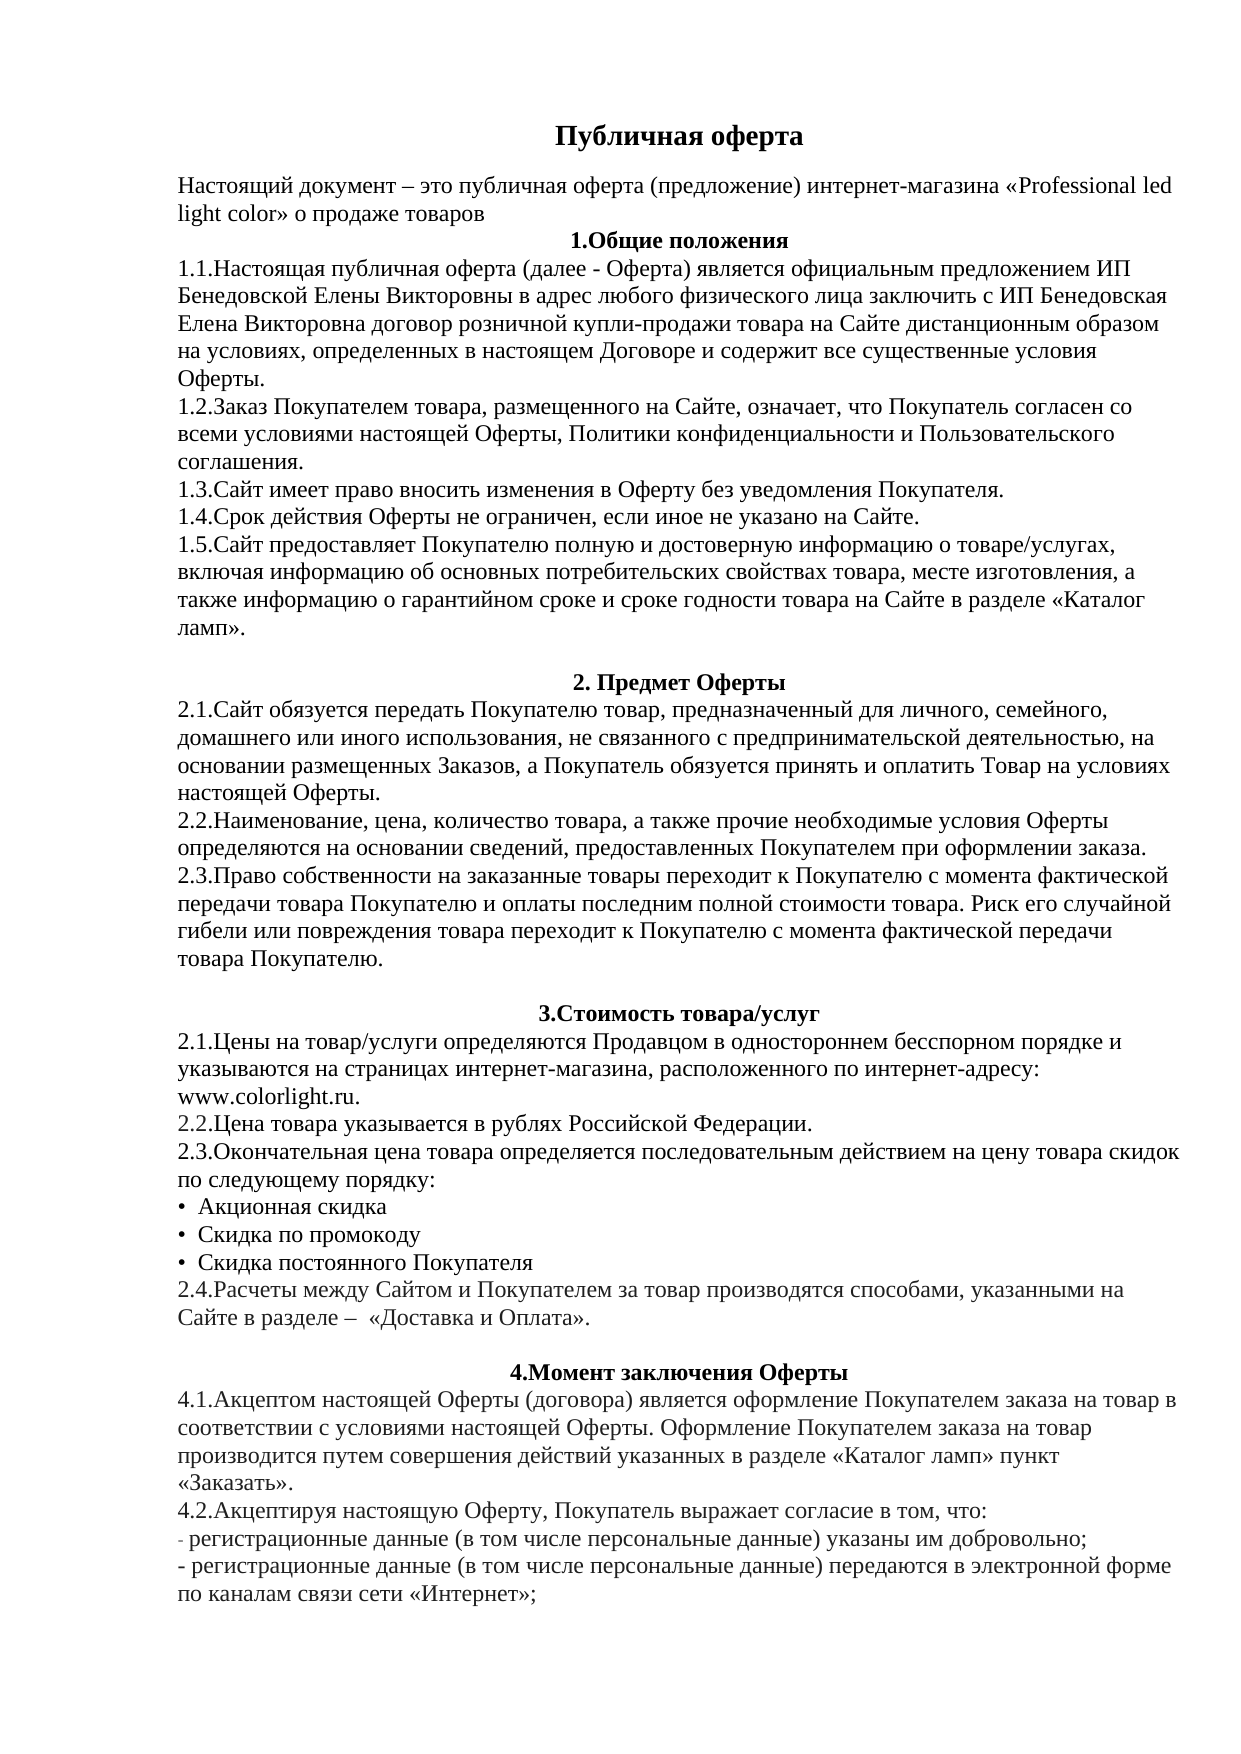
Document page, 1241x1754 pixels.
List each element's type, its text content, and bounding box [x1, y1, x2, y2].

text 1.2.Заказ Покупателем товара, размещенного на Сайте, означает, что Покупатель согласен со всеми условиями настоящей Оферты, Политики конфиденциальности и Пользовательского соглашения. [177, 392, 1181, 474]
text - регистрационные данные (в том числе персональные данные) передаются в электронной форме по каналам связи сети «Интернет»; [177, 1551, 1181, 1606]
text 1.5.Сайт предоставляет Покупателю полную и достоверную информацию о товаре/услугах, включая информацию об основных потребительских свойствах товара, месте изготовления, а также информацию о гарантийном сроке и сроке годности товара на Сайте в разделе «Каталог ламп». [177, 530, 1181, 640]
text 1.3.Сайт имеет право вносить изменения в Оферту без уведомления Покупателя. [177, 474, 1181, 502]
text 1.Общие положения [177, 226, 1181, 254]
text 4.2.Акцептируя настоящую Оферту, Покупатель выражает согласие в том, что: [177, 1496, 1181, 1523]
text 2. Предмет Оферты [177, 668, 1181, 695]
text 2.3.Право собственности на заказанные товары переходит к Покупателю с момента фактической передачи товара Покупателю и оплаты последним полной стоимости товара. Риск его случайной гибели или повреждения товара переходит к Покупателю с момента фактической передачи товара Покупателю. [177, 861, 1181, 971]
text 2.3.Окончательная цена товара определяется последовательным действием на цену товара скидок по следующему порядку: • Акционная скидка • Скидка по промокоду • Скидка постоянного Покупателя [177, 1137, 1181, 1275]
text Публичная оферта [177, 118, 1181, 152]
text 2.2.Наименование, цена, количество товара, а также прочие необходимые условия Оферты определяются на основании сведений, предоставленных Покупателем при оформлении заказа. [177, 806, 1181, 861]
text - регистрационные данные (в том числе персональные данные) указаны им добровольно; [177, 1523, 1181, 1551]
text 4.1.Акцептом настоящей Оферты (договора) является оформление Покупателем заказа на товар в соответствии с условиями настоящей Оферты. Оформление Покупателем заказа на товар производится путем совершения действий указанных в разделе «Каталог ламп» пункт «Заказать». [177, 1386, 1181, 1496]
text Настоящий документ – это публичная оферта (предложение) интернет-магазина «Professional led light color» о продаже товаров [177, 171, 1181, 226]
text 1.1.Настоящая публичная оферта (далее - Оферта) является официальным предложением ИП Бенедовской Елены Викторовны в адрес любого физического лица заключить с ИП Бенедовская Елена Викторовна договор розничной купли-продажи товара на Сайте дистанционным образом на условиях, определенных в настоящем Договоре и содержит все существенные условия Оферты. [177, 254, 1181, 392]
text 3.Стоимость товара/услуг [177, 999, 1181, 1027]
text 2.1.Цены на товар/услуги определяются Продавцом в одностороннем бесспорном порядке и указываются на страницах интернет-магазина, расположенного по интернет-адресу: www.colorlight.ru. [177, 1027, 1181, 1109]
text 1.4.Срок действия Оферты не ограничен, если иное не указано на Сайте. [177, 502, 1181, 530]
text 2.2.Цена товара указывается в рублях Российской Федерации. [177, 1109, 1181, 1137]
text 2.4.Расчеты между Сайтом и Покупателем за товар производятся способами, указанными на Сайте в разделе – «Доставка и Оплата». [177, 1275, 1181, 1330]
text 4.Момент заключения Оферты [177, 1358, 1181, 1386]
text 2.1.Сайт обязуется передать Покупателю товар, предназначенный для личного, семейного, домашнего или иного использования, не связанного с предпринимательской деятельностью, на основании размещенных Заказов, а Покупатель обязуется принять и оплатить Товар на условиях настоящей Оферты. [177, 695, 1181, 806]
